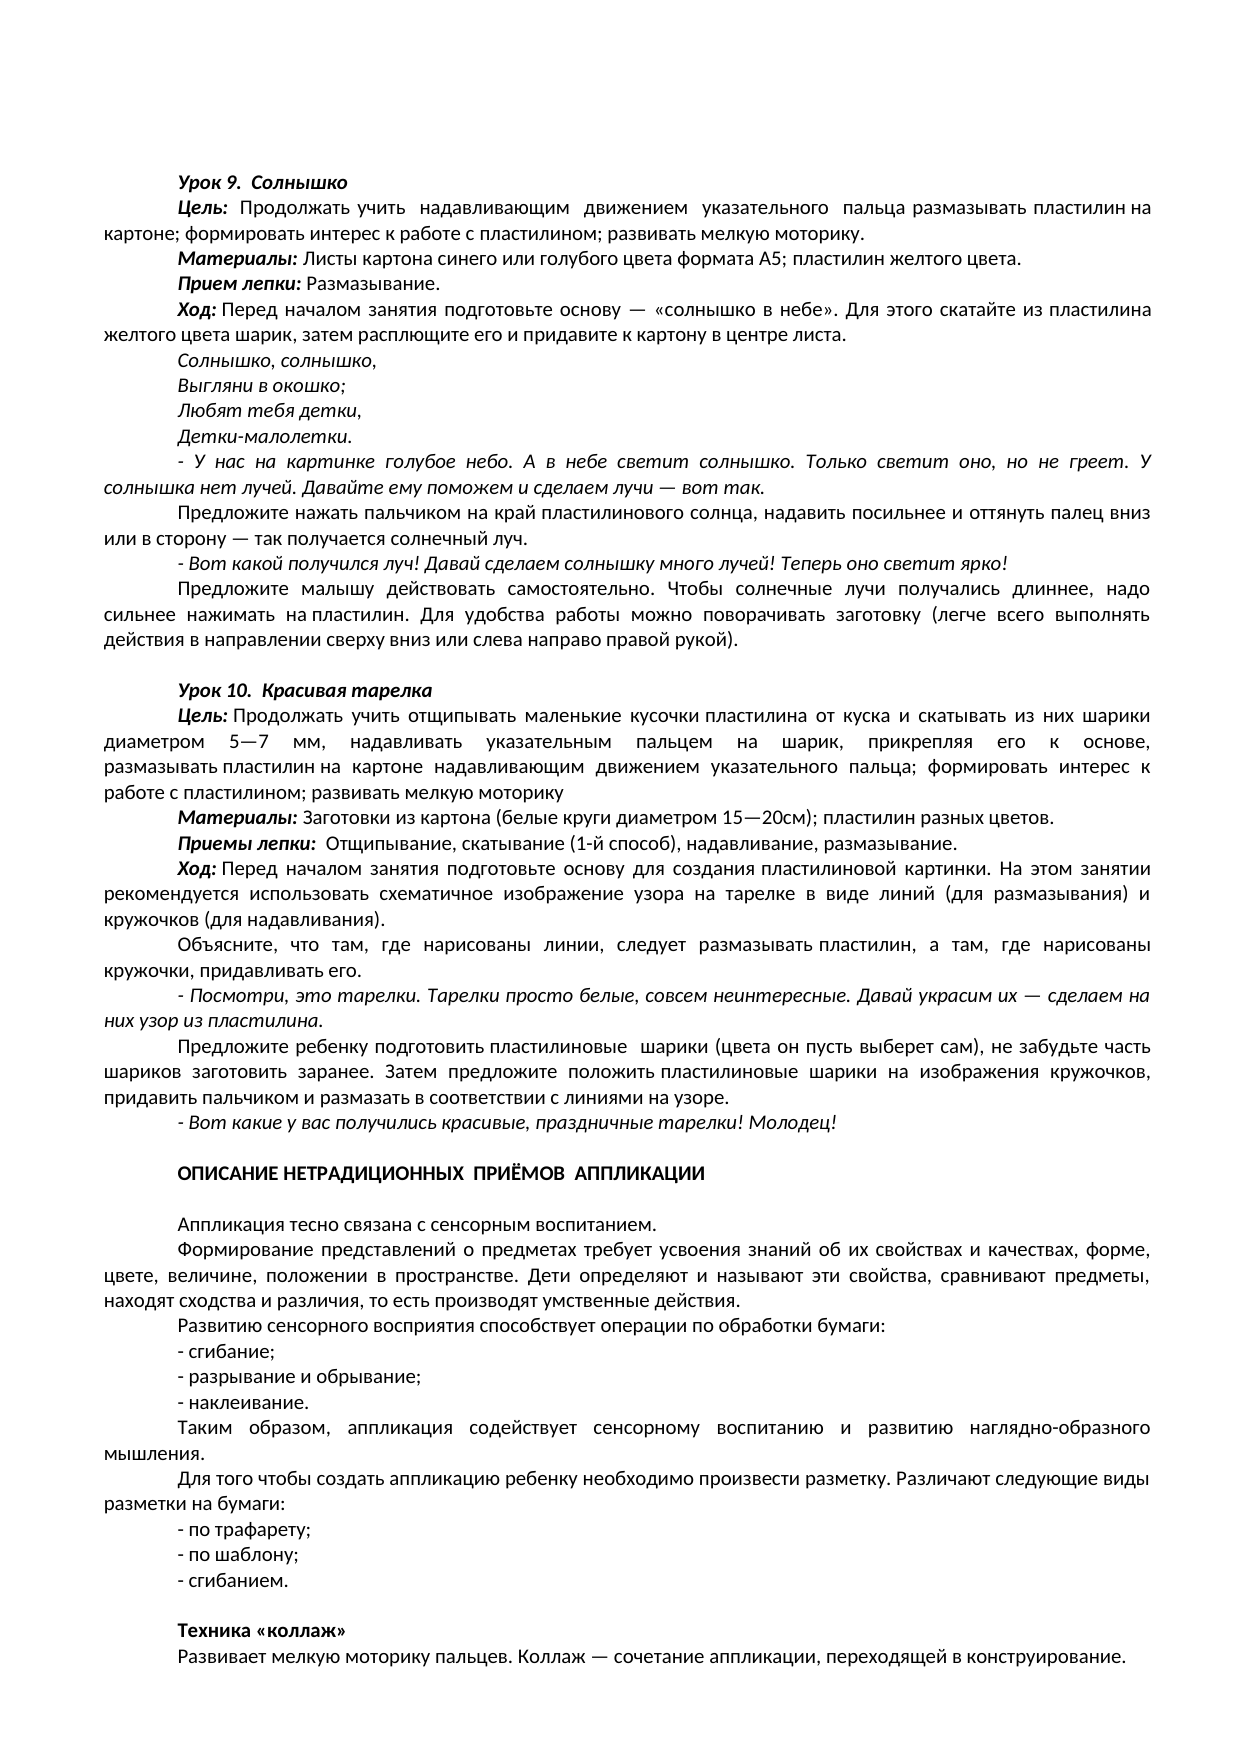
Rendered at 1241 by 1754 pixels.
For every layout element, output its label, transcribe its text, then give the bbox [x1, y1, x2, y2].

text Для того чтобы создать аппликацию ребенку необходимо произвести разметку. Различают следующие виды разметки на бумаги: [103, 1465, 1152, 1516]
text - разрывание и обрывание; [103, 1363, 1152, 1389]
text Урок 9. Солнышко [103, 169, 1152, 194]
text Материалы: Заготовки из картона (белые круги диаметром 15—20см); пластилин разных цветов. [103, 804, 1152, 830]
text Ход: Перед началом занятия подготовьте основу — «солнышко в небе». Для этого скатайте из пластилина желтого цвета шарик, затем расплющите его и придавите к картону в центре листа. [103, 296, 1152, 347]
text - Вот какой получился луч! Давай сделаем солнышку много лучей! Теперь оно светит ярко! [103, 550, 1152, 576]
text Объясните, что там, где нарисованы линии, следует размазывать пластилин, а там, где нарисованы кружочки, придавливать его. [103, 931, 1152, 982]
text Цель: Продолжать учить отщипывать маленькие кусочки пластилина от куска и скатывать из них шарики диаметром 5—7 мм, надавливать указательным пальцем на шарик, прикрепляя его к основе, размазывать пластилин на картоне надавливающим движением указательного пальца; формировать интерес к работе с пластилином; развивать мелкую моторику [103, 703, 1152, 804]
text Таким образом, аппликация содействует сенсорному воспитанию и развитию наглядно-образного мышления. [103, 1414, 1152, 1465]
text - сгибанием. [103, 1567, 1152, 1592]
text Урок 10. Красивая тарелка [103, 677, 1152, 703]
text Детки-малолетки. [103, 423, 1152, 448]
text - У нас на картинке голубое небо. А в небе светит солнышко. Только светит оно, но не греет. У солнышка нет лучей. Давайте ему поможем и сделаем лучи — вот так. [103, 448, 1152, 499]
text - Вот какие у вас получились красивые, праздничные тарелки! Молодец! [103, 1109, 1152, 1135]
text Предложите нажать пальчиком на край пластилинового солнца, надавить посильнее и оттянуть палец вниз или в сторону — так получается солнечный луч. [103, 499, 1152, 550]
text Развитию сенсорного восприятия способствует операции по обработки бумаги: [103, 1313, 1152, 1338]
text Техника «коллаж» [103, 1618, 1152, 1643]
text ОПИСАНИЕ НЕТРАДИЦИОННЫХ ПРИЁМОВ АППЛИКАЦИИ [103, 1160, 1152, 1186]
text - по трафарету; [103, 1516, 1152, 1541]
text Приемы лепки: Отщипывание, скатывание (1-й способ), надавливание, размазывание. [103, 830, 1152, 855]
text Выгляни в окошко; [103, 372, 1152, 398]
text Предложите малышу действовать самостоятельно. Чтобы солнечные лучи получались длиннее, надо сильнее нажимать на пластилин. Для удобства работы можно поворачивать заготовку (легче всего выполнять действия в направлении сверху вниз или слева направо правой рукой). [103, 576, 1152, 652]
text Любят тебя детки, [103, 398, 1152, 423]
text Формирование представлений о предметах требует усвоения знаний об их свойствах и качествах, форме, цвете, величине, положении в пространстве. Дети определяют и называют эти свойства, сравнивают предметы, находят сходства и различия, то есть производят умственные действия. [103, 1236, 1152, 1313]
text Аппликация тесно связана с сенсорным воспитанием. [103, 1211, 1152, 1236]
text Цель: Продолжать учить надавливающим движением указательного пальца размазывать пластилин на картоне; формировать интерес к работе с пластилином; развивать мелкую моторику. [103, 194, 1152, 245]
text Материалы: Листы картона синего или голубого цвета формата А5; пластилин желтого цвета. [103, 245, 1152, 271]
text - сгибание; [103, 1338, 1152, 1363]
text Предложите ребенку подготовить пластилиновые шарики (цвета он пусть выберет сам), не забудьте часть шариков заготовить заранее. Затем предложите положить пластилиновые шарики на изображения кружочков, придавить пальчиком и размазать в соответствии с линиями на узоре. [103, 1033, 1152, 1109]
text Солнышко, солнышко, [103, 347, 1152, 372]
text Развивает мелкую моторику пальцев. Коллаж — сочетание аппликации, переходящей в конструирование. [103, 1643, 1152, 1668]
text Прием лепки: Размазывание. [103, 271, 1152, 296]
text - по шаблону; [103, 1541, 1152, 1567]
text - Посмотри, это тарелки. Тарелки просто белые, совсем неинтересные. Давай украсим их — сделаем на них узор из пластилина. [103, 982, 1152, 1033]
text - наклеивание. [103, 1389, 1152, 1414]
text Ход: Перед началом занятия подготовьте основу для создания пластилиновой картинки. На этом занятии рекомендуется использовать схематичное изображение узора на тарелке в виде линий (для размазывания) и кружочков (для надавливания). [103, 855, 1152, 931]
